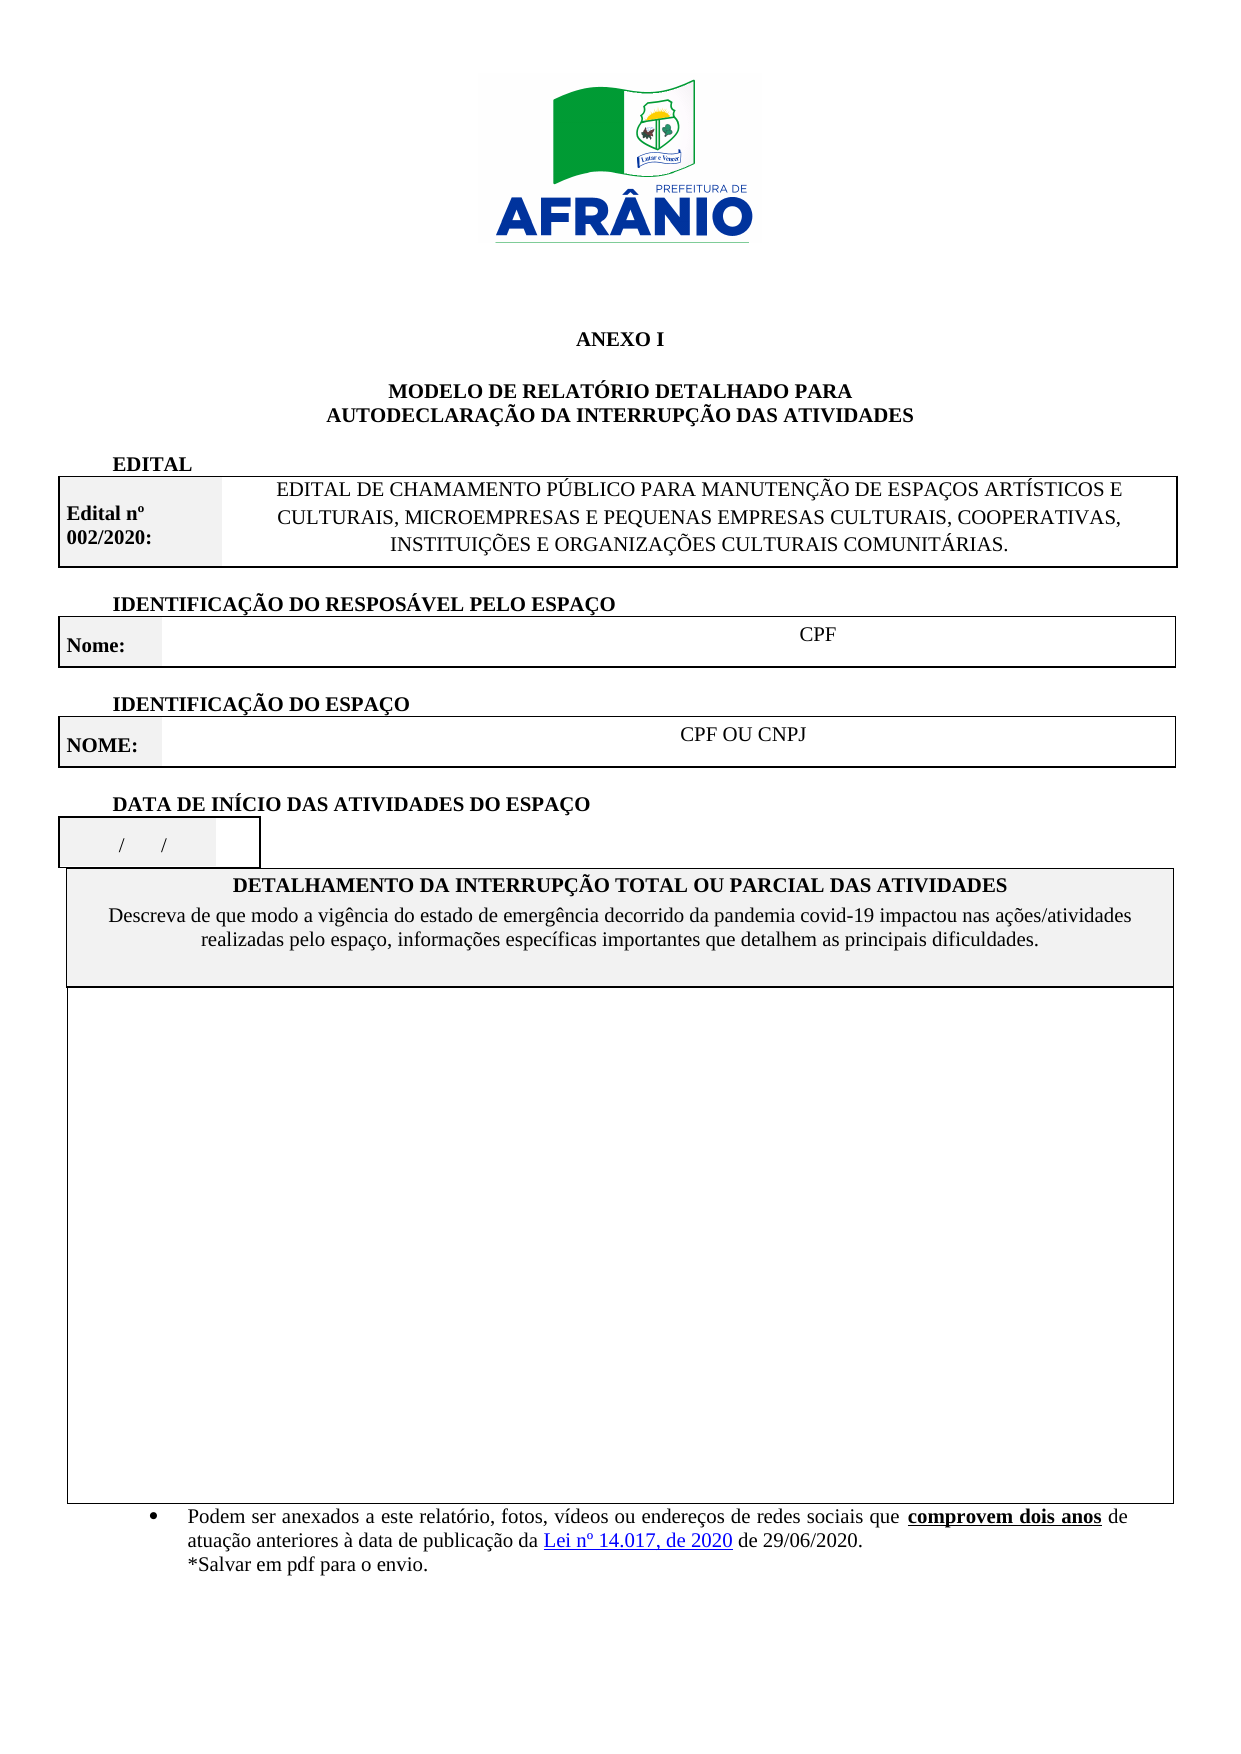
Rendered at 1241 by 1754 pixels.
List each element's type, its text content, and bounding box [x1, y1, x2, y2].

text AUTODECLARAÇÃO DA INTERRUPÇÃO DAS ATIVIDADES [112, 403, 1128, 427]
table_header / / [60, 818, 216, 866]
text ANEXO I [112, 327, 1128, 351]
list *Salvar em pdf para o envio. [187, 1552, 1128, 1576]
table_header CPF [163, 617, 1175, 666]
picture [477, 73, 763, 243]
text IDENTIFICAÇÃO DO RESPOSÁVEL PELO ESPAÇO [112, 592, 1128, 616]
text IDENTIFICAÇÃO DO ESPAÇO [112, 692, 1128, 716]
list Podem ser anexados a este relatório, fotos, vídeos ou endereços de redes sociais que comprovem dois anos de atuação anteriores à data de publicação da Lei nº 14.017, de 2020 de 29/06/2020. [150, 1504, 1128, 1552]
text EDITAL [112, 451, 1128, 476]
table_header CPF OU CNPJ [163, 717, 1175, 766]
table_header NOME: [60, 717, 162, 766]
table_header Edital nº 002/2020: [60, 477, 222, 566]
table_header DETALHAMENTO DA INTERRUPÇÃO TOTAL OU PARCIAL DAS ATIVIDADES [67, 869, 1173, 899]
table_cell [68, 988, 1173, 1503]
table_header EDITAL DE CHAMAMENTO PÚBLICO PARA MANUTENÇÃO DE ESPAÇOS ARTÍSTICOS E CULTURAIS, MICROEMPRESAS E PEQUENAS EMPRESAS CULTURAIS, COOPERATIVAS, INSTITUIÇÕES E ORGANIZAÇÕES CULTURAIS COMUNITÁRIAS. [222, 477, 1176, 566]
text DATA DE INÍCIO DAS ATIVIDADES DO ESPAÇO [112, 792, 1128, 816]
table_cell Descreva de que modo a vigência do estado de emergência decorrido da pandemia covid-19 impactou nas ações/atividades realizadas pelo espaço, informações específicas importantes que detalhem as principais dificuldades. [67, 899, 1173, 986]
table_header Nome: [60, 617, 162, 666]
table_header [216, 818, 259, 866]
text MODELO DE RELATÓRIO detalhado PARA [112, 379, 1128, 403]
